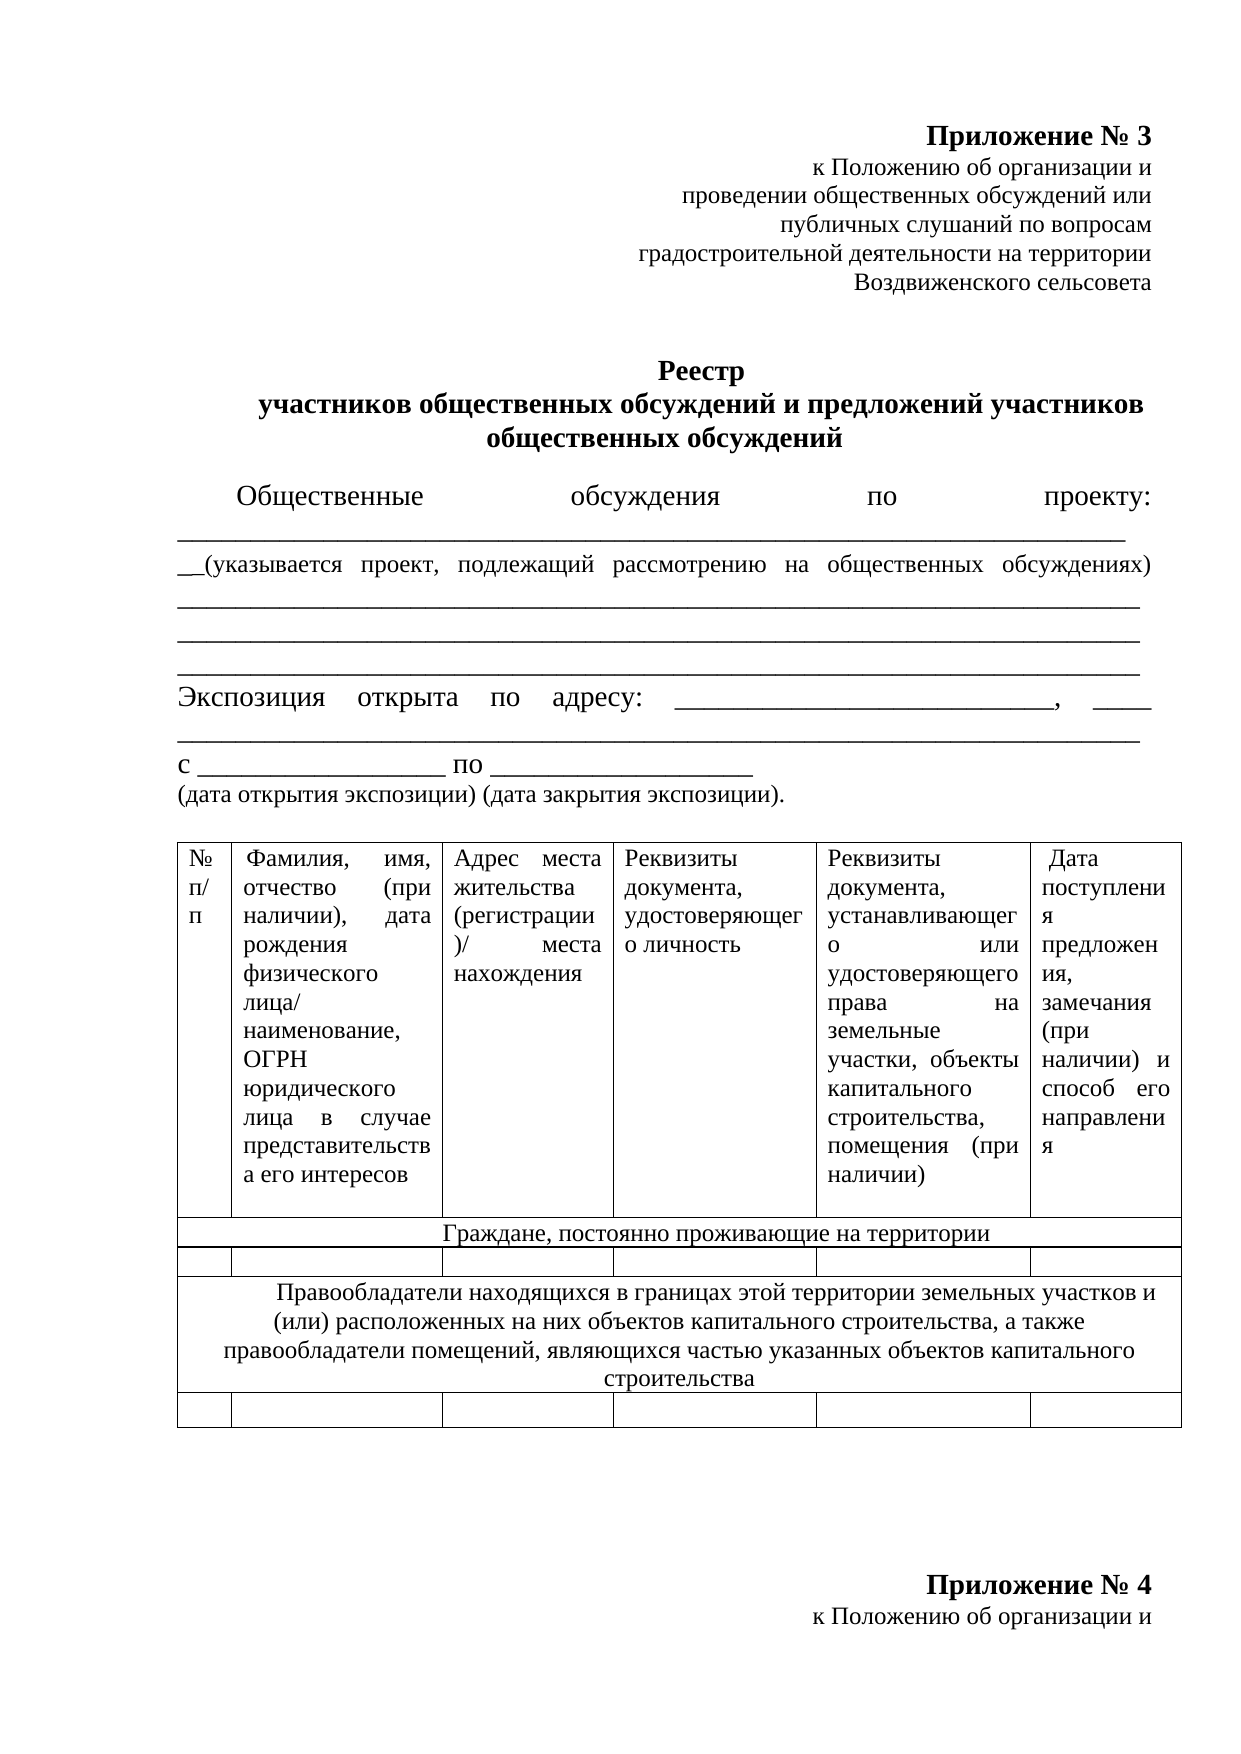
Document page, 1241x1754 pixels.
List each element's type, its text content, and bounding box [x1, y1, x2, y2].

text участников общественных обсуждений и предложений участников общественных обсуждений [177, 387, 1152, 454]
text Воздвиженского сельсовета [177, 267, 1152, 295]
table_header Фамилия, имя, отчество (при наличии), дата рождения физического лица/ наименование, ОГРН юридического лица в случае представительства его интересов [232, 843, 442, 1217]
text Общественные обсуждения по проекту: ___________________________________________________________________(указывается проект, подлежащий рассмотрению на общественных обсуждениях) ______________________________________________________________________________________________________________________________________________________________________________________________________Экспозиция открыта по адресу: __________________________, ____ __________________________________________________________________ с _________________ по __________________ [177, 478, 1152, 779]
table_cell [232, 1393, 442, 1427]
table_cell [817, 1393, 1030, 1427]
table_cell [232, 1248, 442, 1276]
text Приложение № 3 [177, 118, 1152, 152]
table_cell [443, 1393, 613, 1427]
table_cell Правообладатели находящихся в границах этой территории земельных участков и (или) расположенных на них объектов капитального строительства, а также правообладатели помещений, являющихся частью указанных объектов капитального строительства [178, 1277, 1181, 1392]
text к Положению об организации и [177, 152, 1152, 180]
text публичных слушаний по вопросам [177, 209, 1152, 238]
text Реестр [177, 353, 1152, 387]
table_header Дата поступления предложения, замечания (при наличии) и способ его направления [1031, 843, 1181, 1217]
text градостроительной деятельности на территории [177, 238, 1152, 267]
text проведении общественных обсуждений или [177, 180, 1152, 209]
text (дата открытия экспозиции) (дата закрытия экспозиции). [177, 779, 1152, 808]
table_header Адрес места жительства (регистрации)/ места нахождения [443, 843, 613, 1217]
table_cell [178, 1248, 231, 1276]
table_cell [614, 1393, 816, 1427]
table_cell [1031, 1393, 1181, 1427]
table_cell [614, 1248, 816, 1276]
table_cell [1031, 1248, 1181, 1276]
table_header Реквизиты документа, удостоверяющего личность [614, 843, 816, 1217]
table_cell Граждане, постоянно проживающие на территории [178, 1218, 1181, 1246]
text к Положению об организации и [177, 1601, 1152, 1629]
table_cell [178, 1393, 231, 1427]
text Приложение № 4 [177, 1567, 1152, 1601]
table_header № п/п [178, 843, 231, 1217]
table_header Реквизиты документа, устанавливающего или удостоверяющего права на земельные участки, объекты капитального строительства, помещения (при наличии) [817, 843, 1030, 1217]
table_cell [817, 1248, 1030, 1276]
table_cell [443, 1248, 613, 1276]
